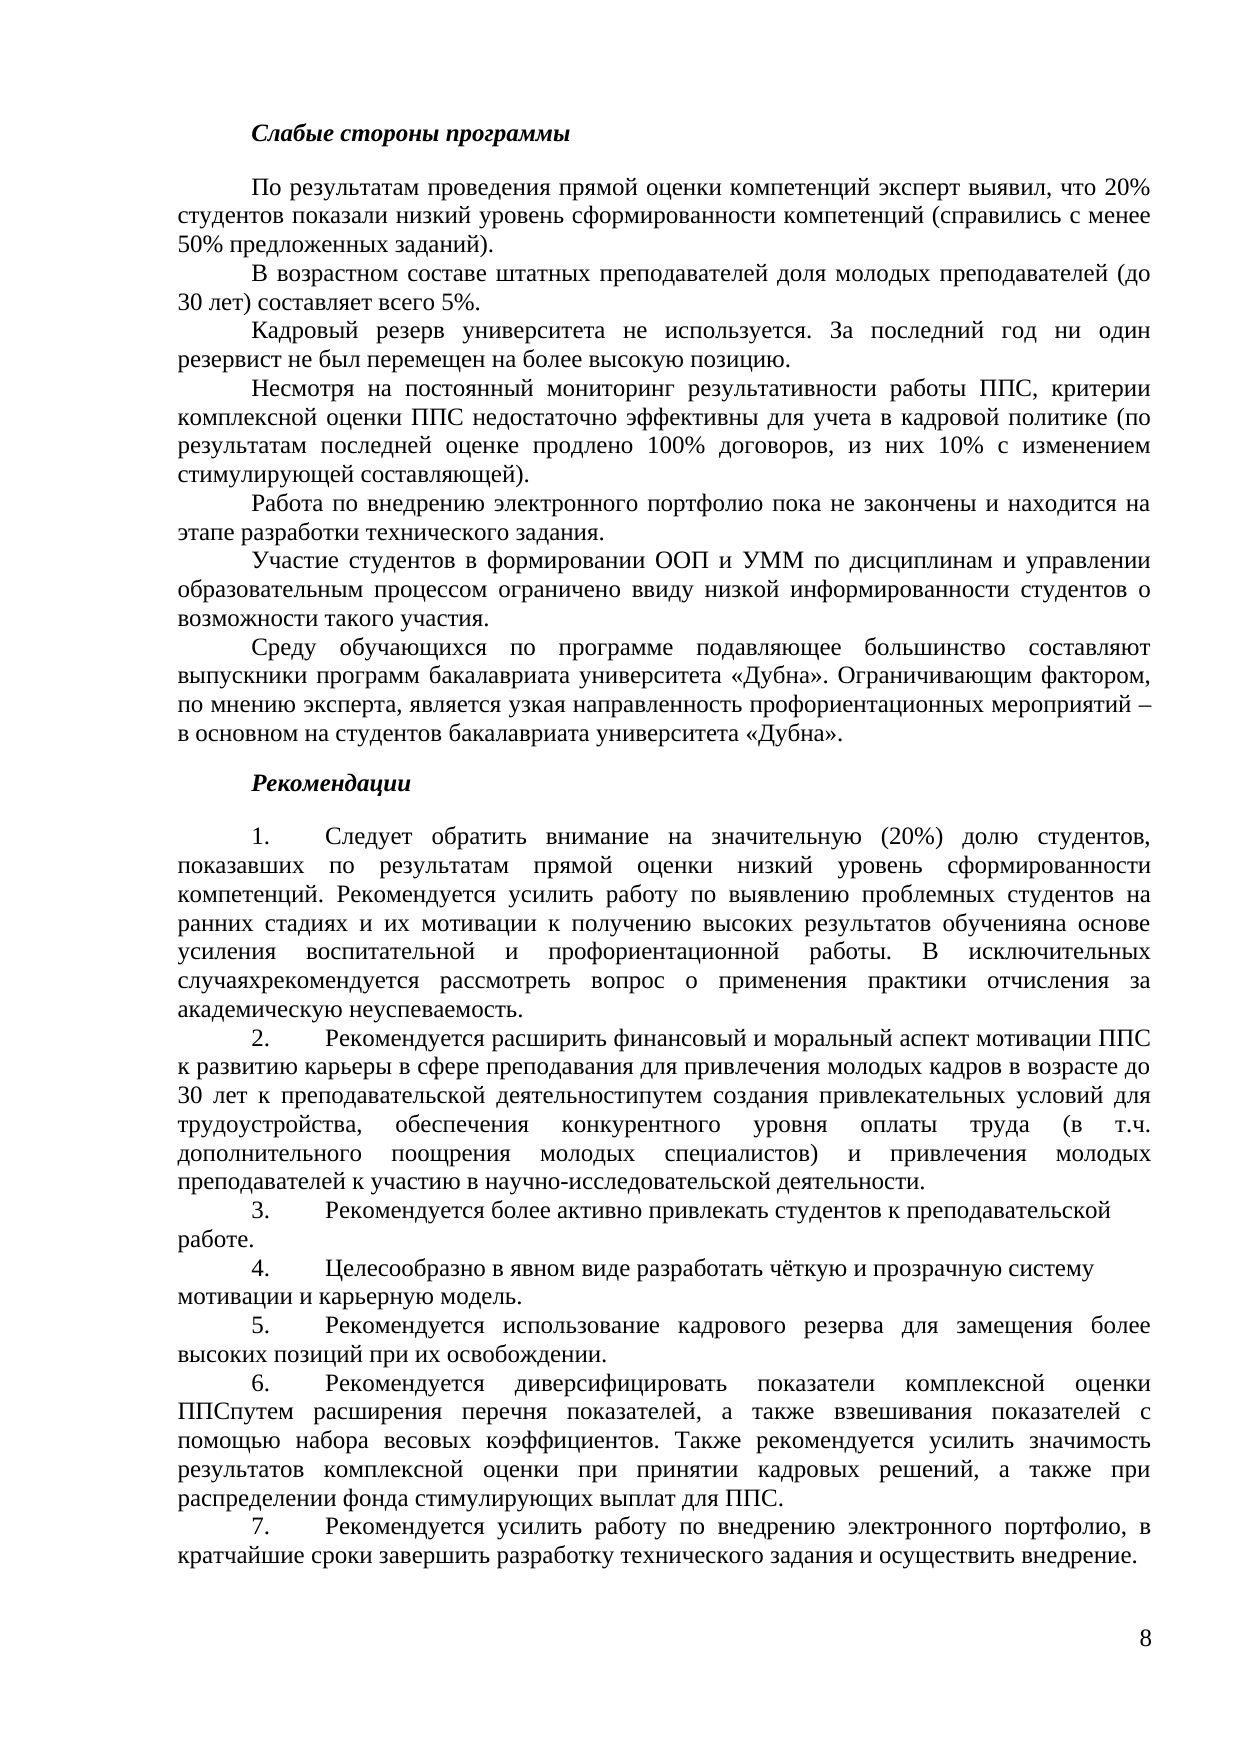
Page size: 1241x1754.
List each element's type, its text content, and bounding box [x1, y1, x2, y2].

list Рекомендуется использование кадрового резерва для замещения более высоких позиций при их освобождении. [177, 1310, 1152, 1368]
subtitle Слабые стороны программы [251, 118, 1152, 147]
text Кадровый резерв университета не используется. За последний год ни один резервист не был перемещен на более высокую позицию. [177, 316, 1152, 373]
text В возрастном составе штатных преподавателей доля молодых преподавателей (до 30 лет) составляет всего 5%. [177, 258, 1152, 316]
list Рекомендуется усилить работу по внедрению электронного портфолио, в кратчайшие сроки завершить разработку технического задания и осуществить внедрение. [177, 1511, 1152, 1569]
list Следует обратить внимание на значительную (20%) долю студентов, показавших по результатам прямой оценки низкий уровень сформированности компетенций. Рекомендуется усилить работу по выявлению проблемных студентов на ранних стадиях и их мотивации к получению высоких результатов обученияна основе усиления воспитательной и профориентационной работы. В исключительных случаяхрекомендуется рассмотреть вопрос о применения практики отчисления за академическую неуспеваемость. [177, 821, 1152, 1023]
text Среду обучающихся по программе подавляющее большинство составляют выпускники программ бакалавриата университета «Дубна». Ограничивающим фактором, по мнению эксперта, является узкая направленность профориентационных мероприятий – в основном на студентов бакалавриата университета «Дубна». [177, 632, 1152, 747]
text Работа по внедрению электронного портфолио пока не закончены и находится на этапе разработки технического задания. [177, 488, 1152, 546]
list Целесообразно в явном виде разработать чёткую и прозрачную систему мотивации и карьерную модель. [177, 1253, 1152, 1310]
text Участие студентов в формировании ООП и УММ по дисциплинам и управлении образовательным процессом ограничено ввиду низкой информированности студентов о возможности такого участия. [177, 546, 1152, 632]
subtitle Рекомендации [251, 768, 1152, 796]
list Рекомендуется расширить финансовый и моральный аспект мотивации ППС к развитию карьеры в сфере преподавания для привлечения молодых кадров в возрасте до 30 лет к преподавательской деятельностипутем создания привлекательных условий для трудоустройства, обеспечения конкурентного уровня оплаты труда (в т.ч. дополнительного поощрения молодых специалистов) и привлечения молодых преподавателей к участию в научно-исследовательской деятельности. [177, 1023, 1152, 1195]
list Рекомендуется диверсифицировать показатели комплексной оценки ППСпутем расширения перечня показателей, а также взвешивания показателей с помощью набора весовых коэффициентов. Также рекомендуется усилить значимость результатов комплексной оценки при принятии кадровых решений, а также при распределении фонда стимулирующих выплат для ППС. [177, 1368, 1152, 1511]
text Несмотря на постоянный мониторинг результативности работы ППС, критерии комплексной оценки ППС недостаточно эффективны для учета в кадровой политике (по результатам последней оценке продлено 100% договоров, из них 10% с изменением стимулирующей составляющей). [177, 373, 1152, 488]
list Рекомендуется более активно привлекать студентов к преподавательской работе. [177, 1195, 1152, 1253]
text По результатам проведения прямой оценки компетенций эксперт выявил, что 20% студентов показали низкий уровень сформированности компетенций (справились с менее 50% предложенных заданий). [177, 172, 1152, 258]
